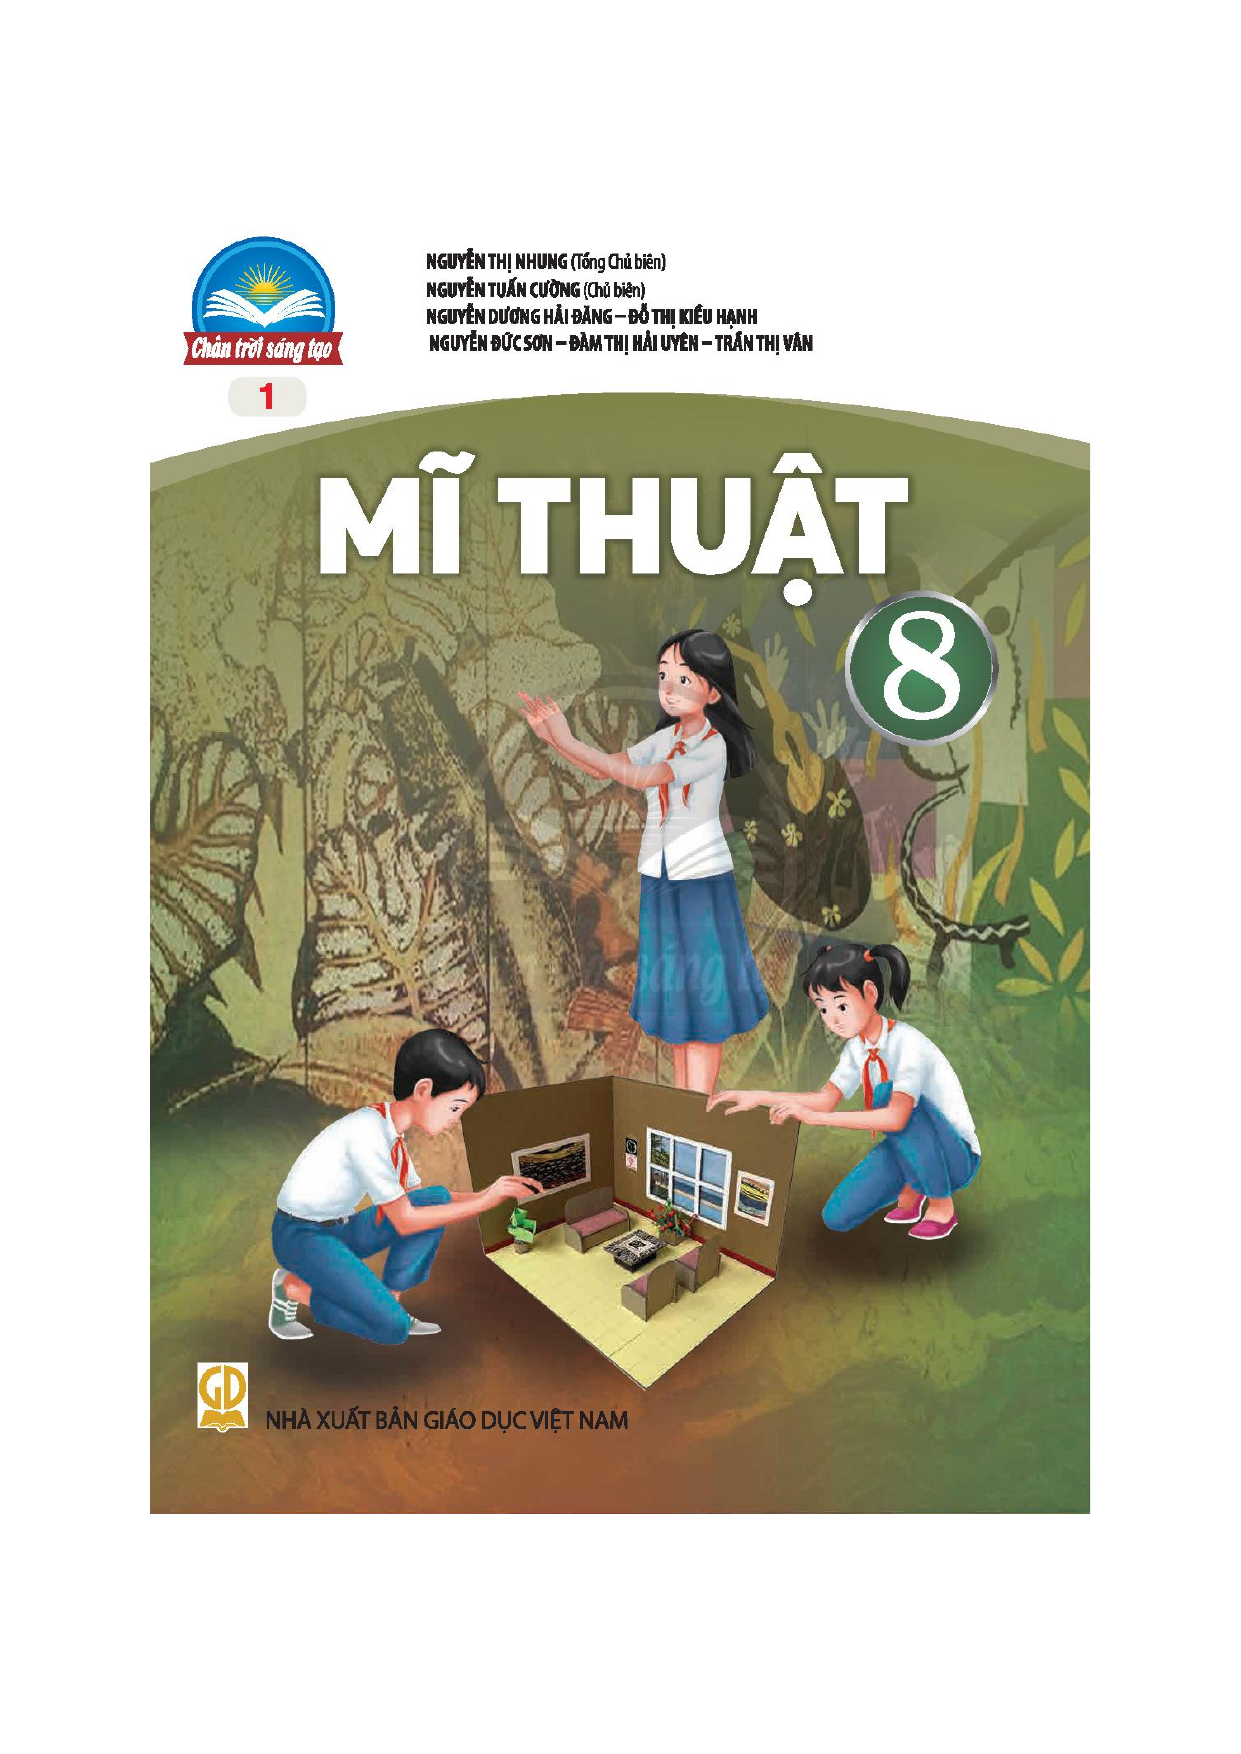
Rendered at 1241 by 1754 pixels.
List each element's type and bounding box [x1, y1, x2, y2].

picture [150, 150, 1091, 1514]
